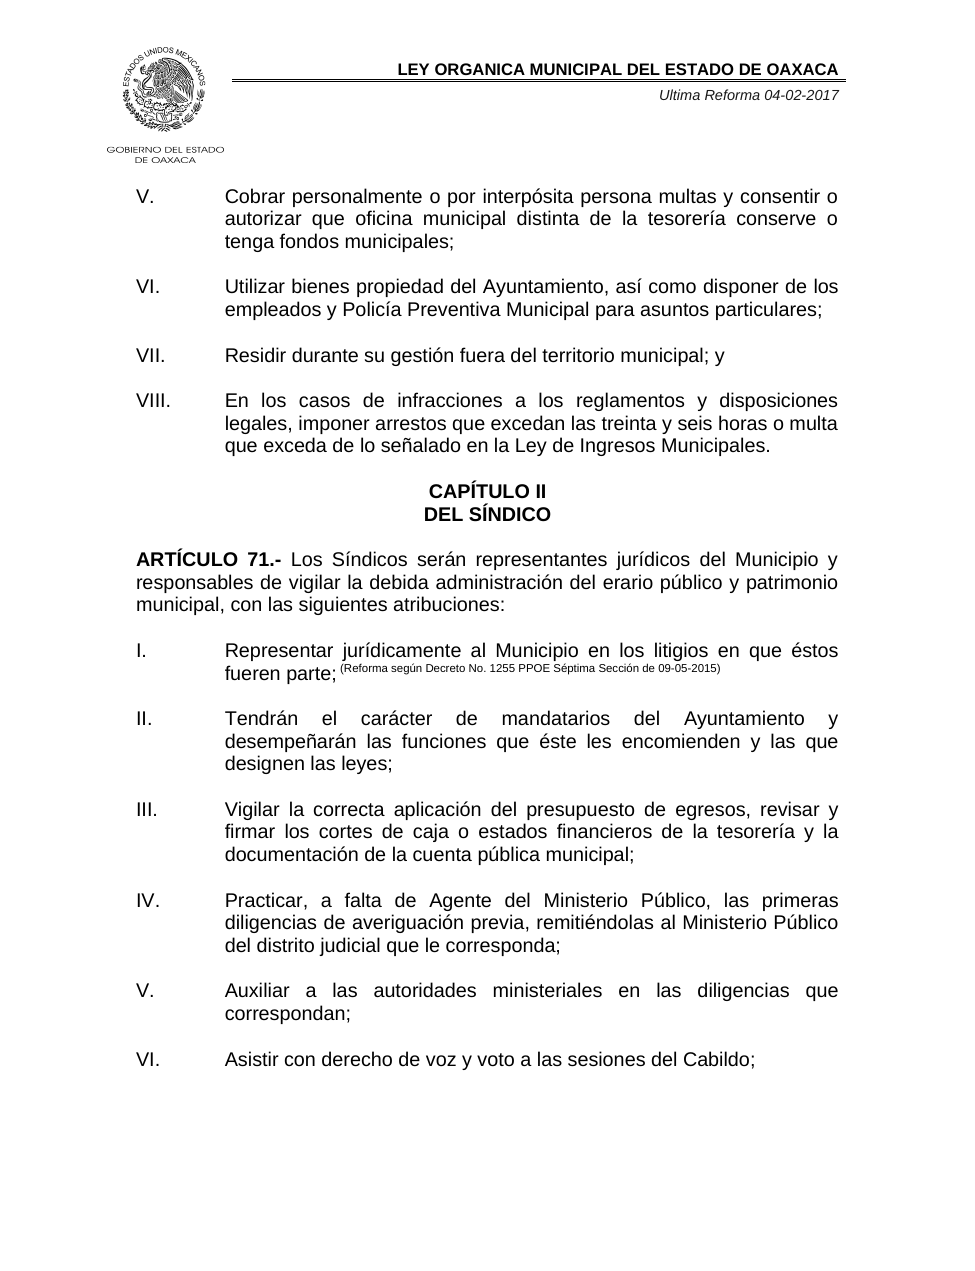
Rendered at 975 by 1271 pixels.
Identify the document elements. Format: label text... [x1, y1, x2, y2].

list Representar jurídicamente al Municipio en los litigios en que éstos fueren parte; (Reforma según Decreto No. 1255 PPOE Séptima Sección de 09-05-2015) [136, 639, 839, 684]
list Vigilar la correcta aplicación del presupuesto de egresos, revisar y firmar los cortes de caja o estados financieros de la tesorería y la documentación de la cuenta pública municipal; [136, 798, 839, 866]
list Utilizar bienes propiedad del Ayuntamiento, así como disponer de los empleados y Policía Preventiva Municipal para asuntos particulares; [136, 275, 839, 321]
list Asistir con derecho de voz y voto a las sesiones del Cabildo; [136, 1047, 839, 1070]
list Cobrar personalmente o por interpósita persona multas y consentir o autorizar que oficina municipal distinta de la tesorería conserve o tenga fondos municipales; [136, 184, 839, 253]
list Auxiliar a las autoridades ministeriales en las diligencias que correspondan; [136, 979, 839, 1025]
text ARTÍCULO 71.- Los Síndicos serán representantes jurídicos del Municipio y responsables de vigilar la debida administración del erario público y patrimonio municipal, con las siguientes atribuciones: [136, 548, 839, 616]
list Practicar, a falta de Agente del Ministerio Público, las primeras diligencias de averiguación previa, remitiéndolas al Ministerio Público del distrito judicial que le corresponda; [136, 888, 839, 957]
text CAPÍTULO II [136, 480, 839, 502]
picture [104, 44, 227, 166]
text DEL SÍNDICO [136, 502, 839, 525]
list Residir durante su gestión fuera del territorio municipal; y [136, 343, 839, 366]
list En los casos de infracciones a los reglamentos y disposiciones legales, imponer arrestos que excedan las treinta y seis horas o multa que exceda de lo señalado en la Ley de Ingresos Municipales. [136, 389, 839, 457]
list Tendrán el carácter de mandatarios del Ayuntamiento y desempeñarán las funciones que éste les encomienden y las que designen las leyes; [136, 707, 839, 775]
